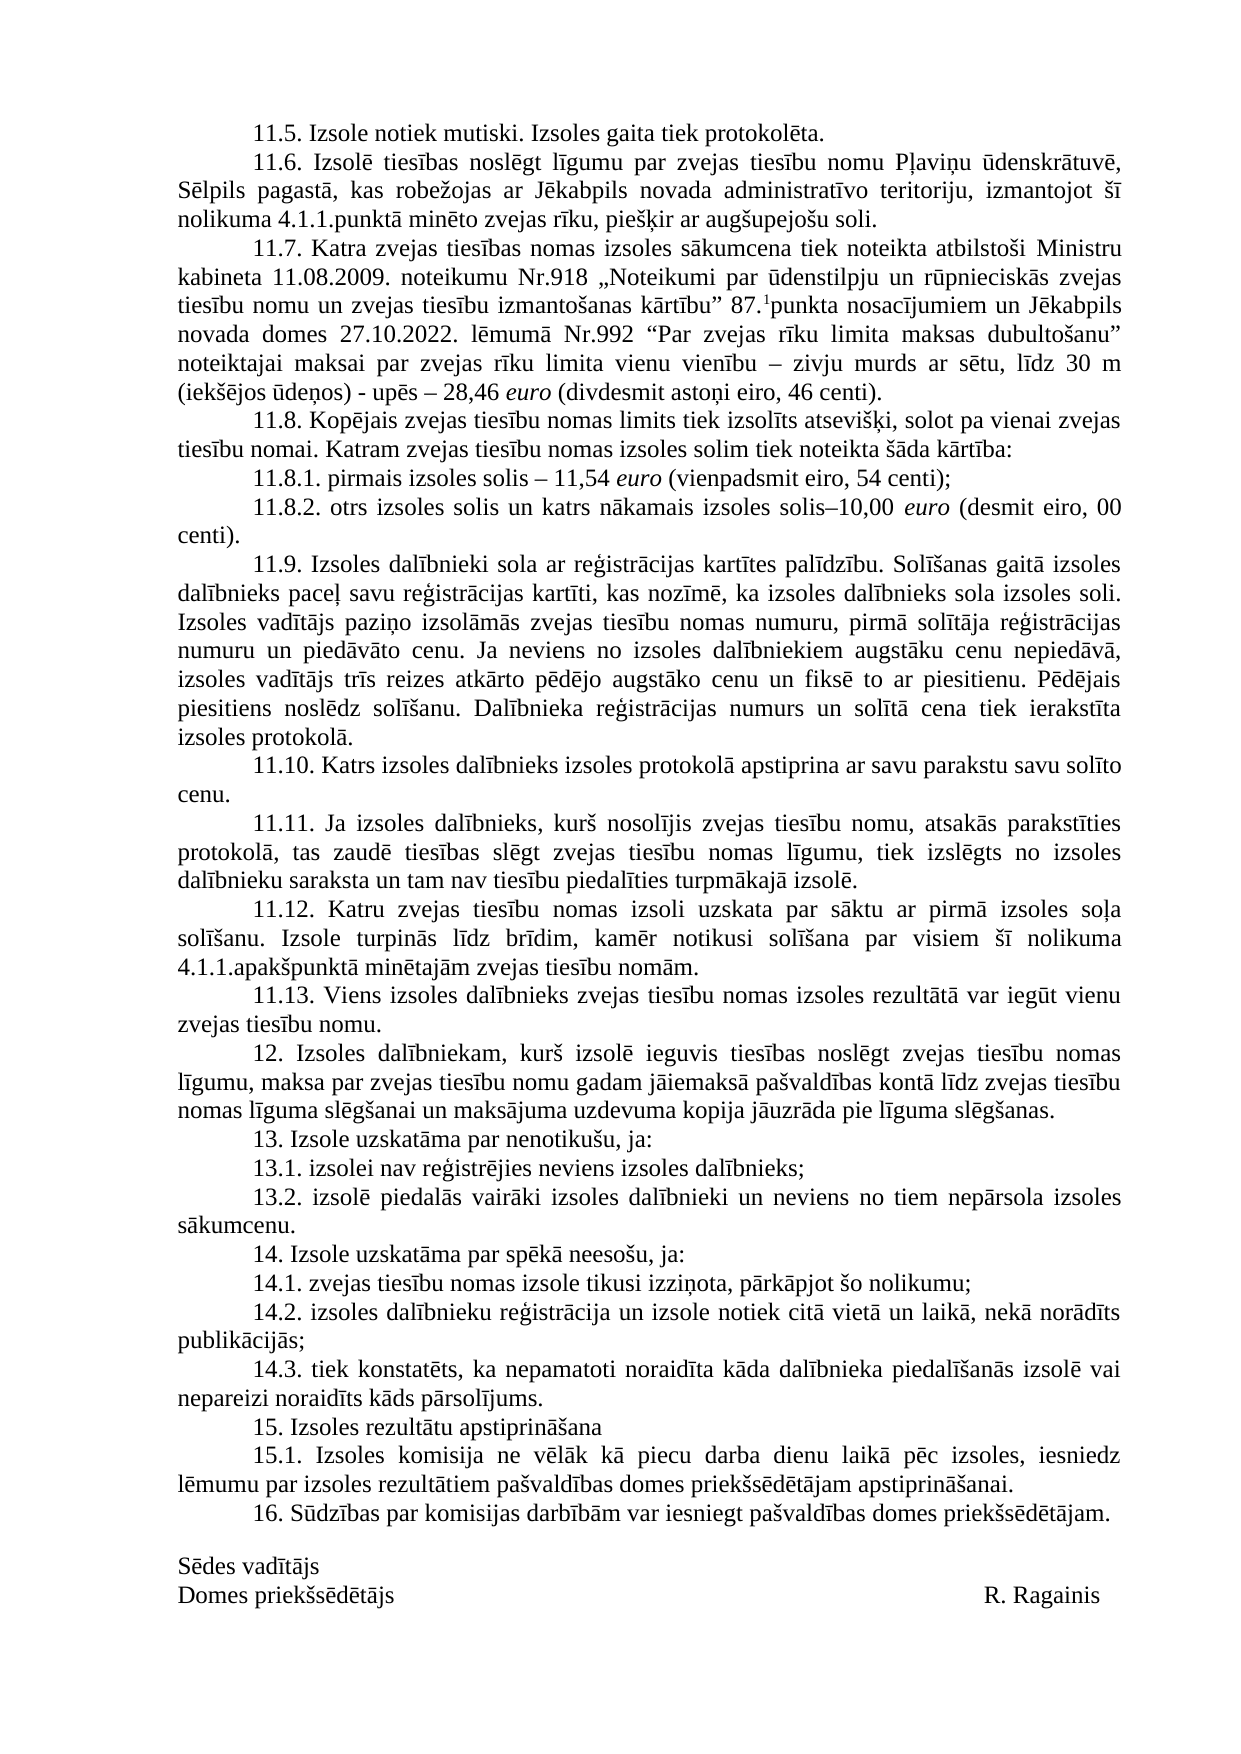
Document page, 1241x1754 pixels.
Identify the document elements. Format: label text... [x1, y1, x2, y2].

text 11.8.1. pirmais izsoles solis – 11,54 euro (vienpadsmit eiro, 54 centi); [177, 463, 1122, 492]
text 14.2. izsoles dalībnieku reģistrācija un izsole notiek citā vietā un laikā, nekā norādīts publikācijās; [177, 1297, 1122, 1354]
text 11.8.2. otrs izsoles solis un katrs nākamais izsoles solis–10,00 euro (desmit eiro, 00 centi). [177, 492, 1122, 549]
text 11.13. Viens izsoles dalībnieks zvejas tiesību nomas izsoles rezultātā var iegūt vienu zvejas tiesību nomu. [177, 981, 1122, 1038]
text 11.9. Izsoles dalībnieki sola ar reģistrācijas kartītes palīdzību. Solīšanas gaitā izsoles dalībnieks paceļ savu reģistrācijas kartīti, kas nozīmē, ka izsoles dalībnieks sola izsoles soli. Izsoles vadītājs paziņo izsolāmās zvejas tiesību nomas numuru, pirmā solītāja reģistrācijas numuru un piedāvāto cenu. Ja neviens no izsoles dalībniekiem augstāku cenu nepiedāvā, izsoles vadītājs trīs reizes atkārto pēdējo augstāko cenu un fiksē to ar piesitienu. Pēdējais piesitiens noslēdz solīšanu. Dalībnieka reģistrācijas numurs un solītā cena tiek ierakstīta izsoles protokolā. [177, 549, 1122, 751]
text 15.1. Izsoles komisija ne vēlāk kā piecu darba dienu laikā pēc izsoles, iesniedz lēmumu par izsoles rezultātiem pašvaldības domes priekšsēdētājam apstiprināšanai. [177, 1441, 1122, 1498]
text 13. Izsole uzskatāma par nenotikušu, ja: [177, 1124, 1122, 1153]
text 14. Izsole uzskatāma par spēkā neesošu, ja: [177, 1239, 1122, 1268]
text 11.6. Izsolē tiesības noslēgt līgumu par zvejas tiesību nomu Pļaviņu ūdenskrātuvē, Sēlpils pagastā, kas robežojas ar Jēkabpils novada administratīvo teritoriju, izmantojot šī nolikuma 4.1.1.punktā minēto zvejas rīku, piešķir ar augšupejošu soli. [177, 147, 1122, 233]
text 11.8. Kopējais zvejas tiesību nomas limits tiek izsolīts atsevišķi, solot pa vienai zvejas tiesību nomai. Katram zvejas tiesību nomas izsoles solim tiek noteikta šāda kārtība: [177, 406, 1122, 463]
text 16. Sūdzības par komisijas darbībām var iesniegt pašvaldības domes priekšsēdētājam. [177, 1498, 1122, 1527]
text 11.10. Katrs izsoles dalībnieks izsoles protokolā apstiprina ar savu parakstu savu solīto cenu. [177, 751, 1122, 808]
text 12. Izsoles dalībniekam, kurš izsolē ieguvis tiesības noslēgt zvejas tiesību nomas līgumu, maksa par zvejas tiesību nomu gadam jāiemaksā pašvaldības kontā līdz zvejas tiesību nomas līguma slēgšanai un maksājuma uzdevuma kopija jāuzrāda pie līguma slēgšanas. [177, 1038, 1122, 1124]
text 15. Izsoles rezultātu apstiprināšana [177, 1412, 1122, 1441]
text 11.12. Katru zvejas tiesību nomas izsoli uzskata par sāktu ar pirmā izsoles soļa solīšanu. Izsole turpinās līdz brīdim, kamēr notikusi solīšana par visiem šī nolikuma 4.1.1.apakšpunktā minētajām zvejas tiesību nomām. [177, 894, 1122, 981]
text 13.2. izsolē piedalās vairāki izsoles dalībnieki un neviens no tiem nepārsola izsoles sākumcenu. [177, 1182, 1122, 1239]
text Sēdes vadītājs [177, 1551, 1122, 1580]
text 11.7. Katra zvejas tiesības nomas izsoles sākumcena tiek noteikta atbilstoši Ministru kabineta 11.08.2009. noteikumu Nr.918 „Noteikumi par ūdenstilpju un rūpnieciskās zvejas tiesību nomu un zvejas tiesību izmantošanas kārtību” 87.1punkta nosacījumiem un Jēkabpils novada domes 27.10.2022. lēmumā Nr.992 “Par zvejas rīku limita maksas dubultošanu” noteiktajai maksai par zvejas rīku limita vienu vienību – zivju murds ar sētu, līdz 30 m (iekšējos ūdeņos) - upēs – 28,46 euro (divdesmit astoņi eiro, 46 centi). [177, 233, 1122, 406]
text 14.1. zvejas tiesību nomas izsole tikusi izziņota, pārkāpjot šo nolikumu; [177, 1268, 1122, 1297]
text 13.1. izsolei nav reģistrējies neviens izsoles dalībnieks; [177, 1153, 1122, 1182]
text 11.11. Ja izsoles dalībnieks, kurš nosolījis zvejas tiesību nomu, atsakās parakstīties protokolā, tas zaudē tiesības slēgt zvejas tiesību nomas līgumu, tiek izslēgts no izsoles dalībnieku saraksta un tam nav tiesību piedalīties turpmākajā izsolē. [177, 808, 1122, 894]
text 11.5. Izsole notiek mutiski. Izsoles gaita tiek protokolēta. [177, 118, 1122, 147]
text Domes priekšsēdētājs R. Ragainis [177, 1580, 1122, 1608]
text 14.3. tiek konstatēts, ka nepamatoti noraidīta kāda dalībnieka piedalīšanās izsolē vai nepareizi noraidīts kāds pārsolījums. [177, 1354, 1122, 1412]
